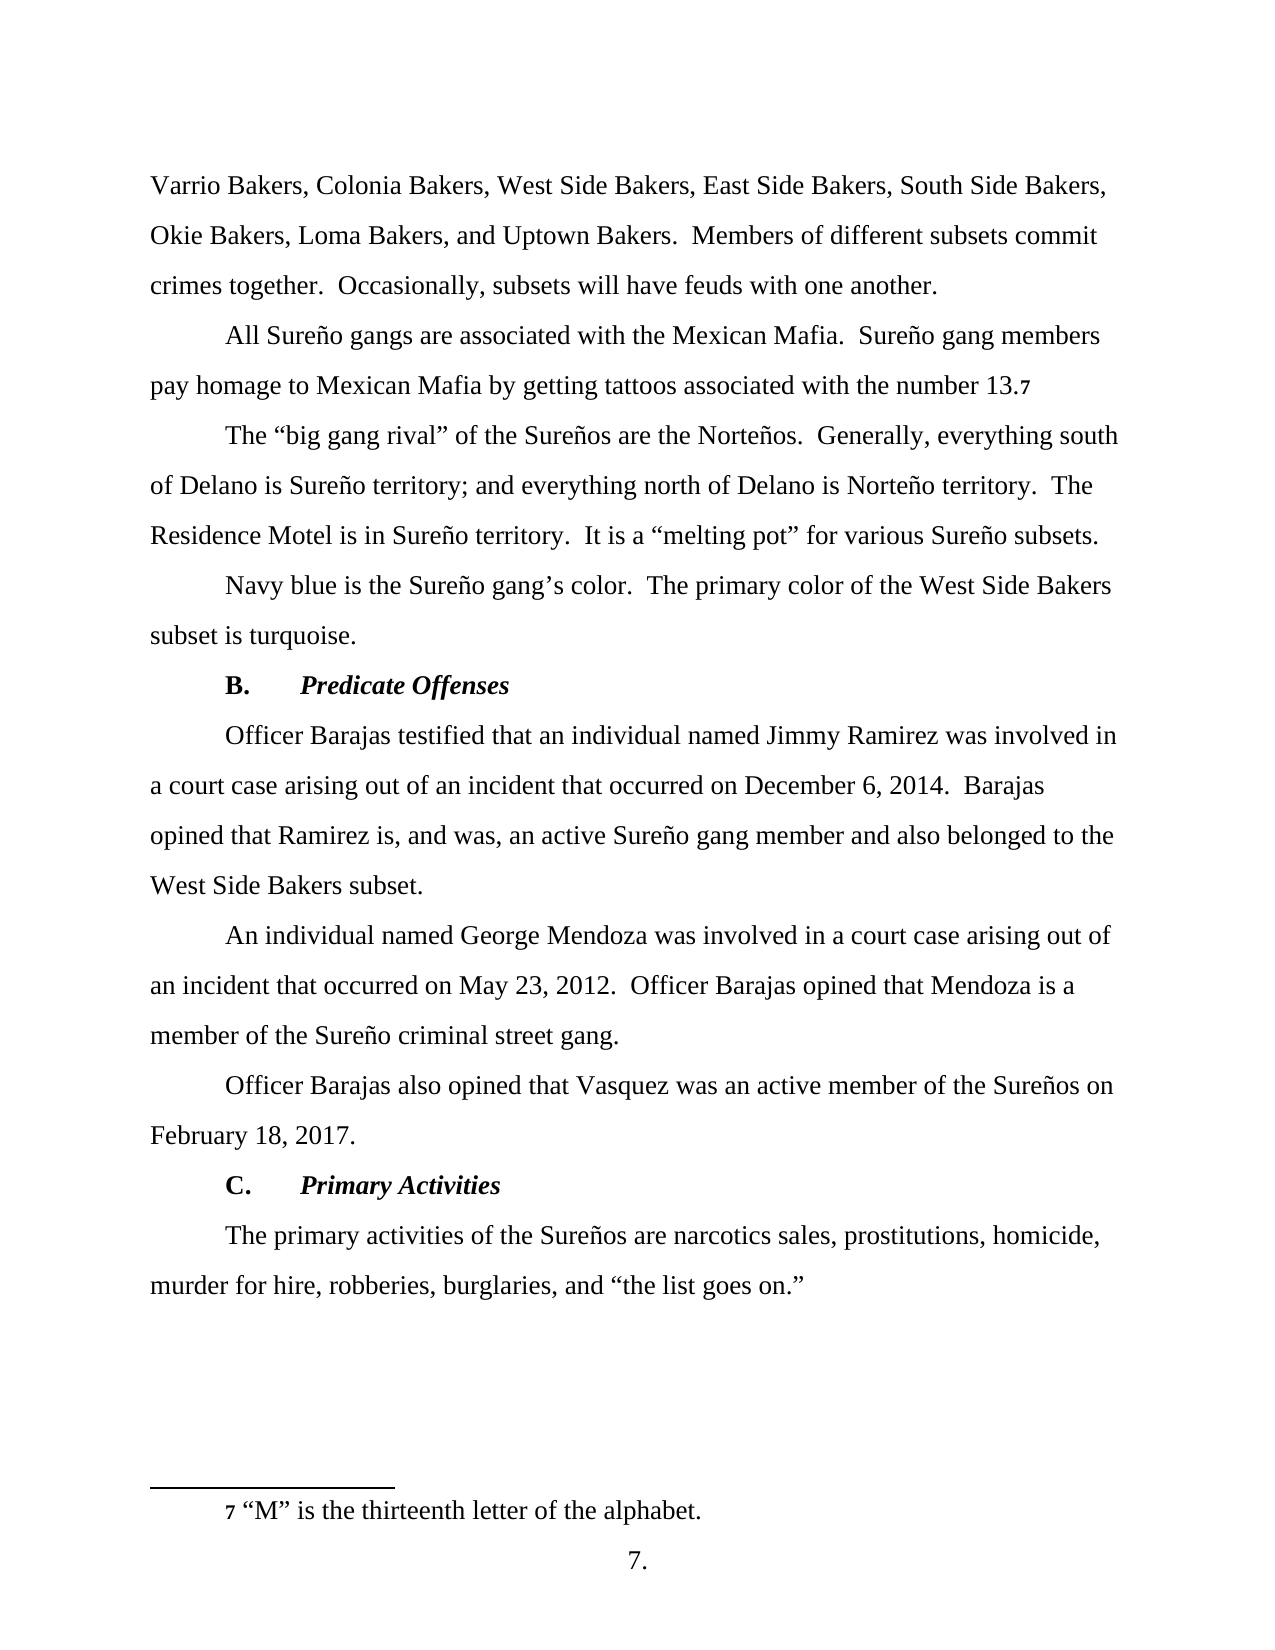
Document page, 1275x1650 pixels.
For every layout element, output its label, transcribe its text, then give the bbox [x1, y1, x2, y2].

text Navy blue is the Sureño gang’s color. The primary color of the West Side Bakers subset is turquoise. [150, 550, 1125, 650]
list Predicate Offenses [225, 650, 1125, 700]
text Officer Barajas also opined that Vasquez was an active member of the Sureños on February 18, 2017. [150, 1050, 1125, 1150]
list Primary Activities [225, 1150, 1125, 1200]
text An individual named George Mendoza was involved in a court case arising out of an incident that occurred on May 23, 2012. Officer Barajas opined that Mendoza is a member of the Sureño criminal street gang. [150, 900, 1125, 1050]
text All Sureño gangs are associated with the Mexican Mafia. Sureño gang members pay homage to Mexican Mafia by getting tattoos associated with the number 13. [150, 300, 1125, 400]
text Officer Barajas testified that an individual named Jimmy Ramirez was involved in a court case arising out of an incident that occurred on December 6, 2014. Barajas opined that Ramirez is, and was, an active Sureño gang member and also belonged to the West Side Bakers subset. [150, 700, 1125, 900]
text The “big gang rival” of the Sureños are the Norteños. Generally, everything south of Delano is Sureño territory; and everything north of Delano is Norteño territory. The Residence Motel is in Sureño territory. It is a “melting pot” for various Sureño subsets. [150, 400, 1125, 550]
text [150, 150, 1125, 300]
text The primary activities of the Sureños are narcotics sales, prostitutions, homicide, murder for hire, robberies, burglaries, and “the list goes on.” [150, 1200, 1125, 1300]
